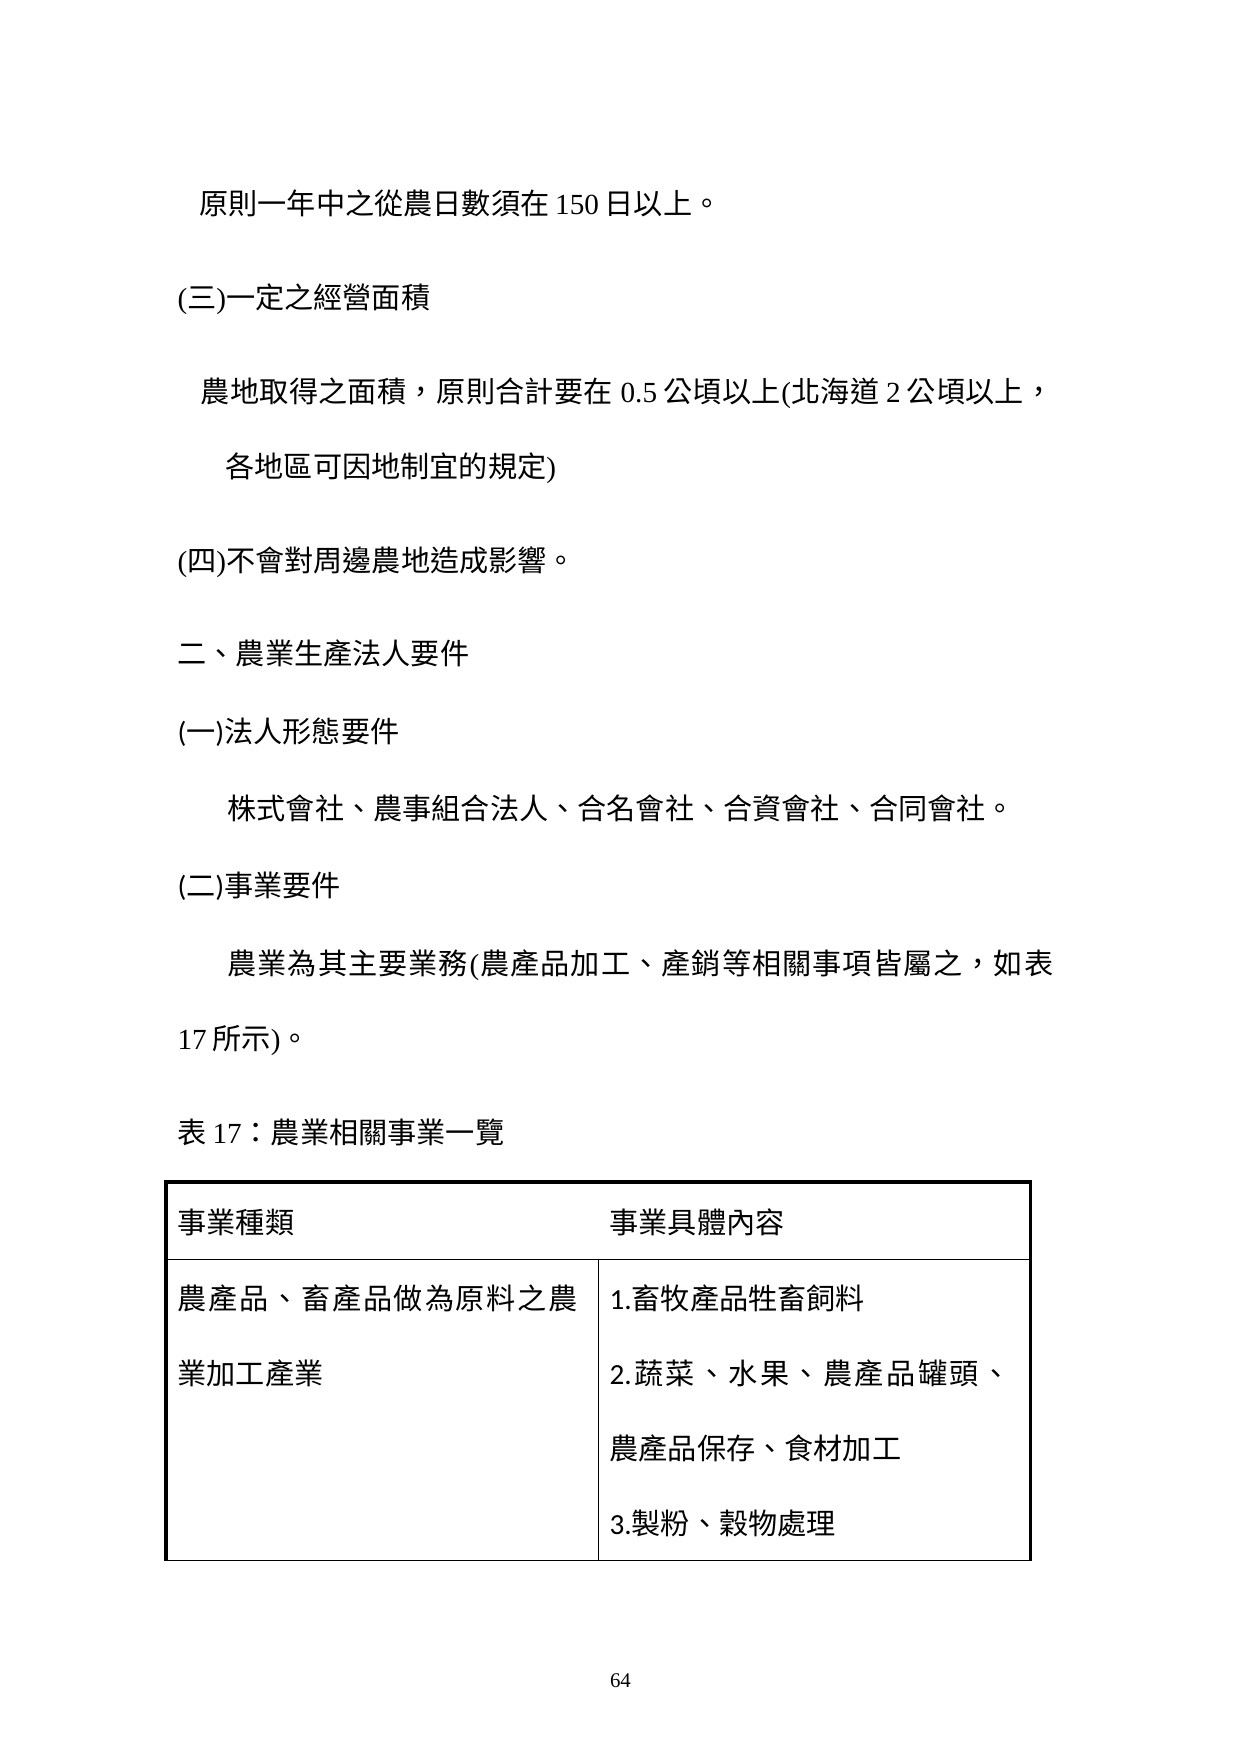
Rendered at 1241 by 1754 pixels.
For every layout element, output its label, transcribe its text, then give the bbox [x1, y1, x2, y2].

text (一)法人形態要件 [177, 708, 1038, 751]
table_cell 農產品、畜產品做為原料之農業加工產業 [168, 1260, 598, 1559]
text 農地取得之面積，原則合計要在0.5公頃以上(北海道2公頃以上，各地區可因地制宜的規定) [177, 352, 1054, 502]
text 二、農業生產法人要件 [177, 614, 1054, 689]
text 株式會社、農事組合法人、合名會社、合資會社、合同會社。 [177, 769, 1054, 844]
table_header 事業具體內容 [598, 1184, 1029, 1258]
text 原則一年中之從農日數須在150日以上。 [177, 164, 1054, 239]
text 表17：農業相關事業一覽 [177, 1093, 1054, 1168]
text (四)不會對周邊農地造成影響。 [177, 521, 1054, 596]
text 農業為其主要業務(農產品加工、產銷等相關事項皆屬之，如表17所示)。 [177, 924, 1054, 1074]
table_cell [599, 1260, 1029, 1559]
table_header 事業種類 [168, 1184, 598, 1258]
text (二)事業要件 [177, 863, 1038, 905]
text (三)一定之經營面積 [177, 258, 1054, 333]
